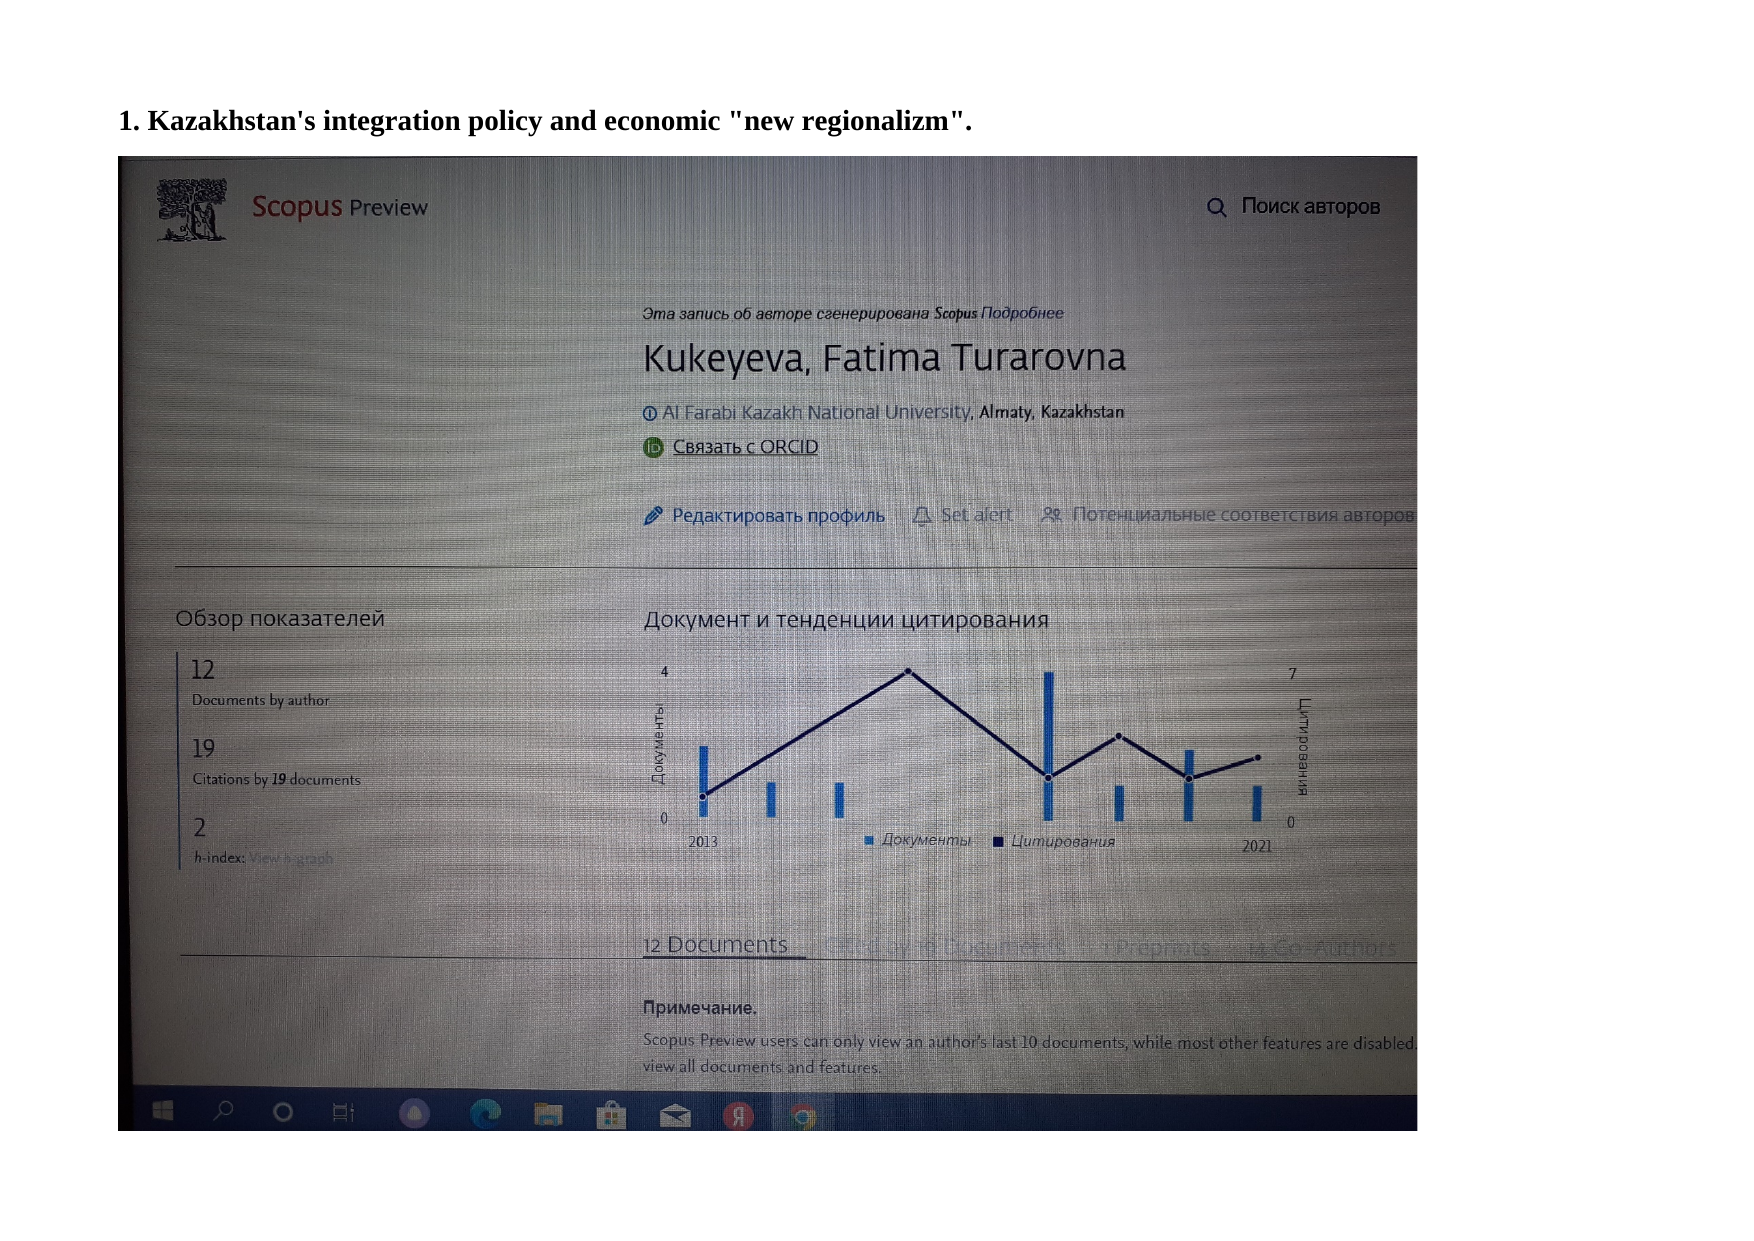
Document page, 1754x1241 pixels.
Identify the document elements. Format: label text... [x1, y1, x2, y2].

picture [118, 156, 1418, 1131]
text 1. Kazakhstan's integration policy and economic "new regionalizm". [118, 103, 1636, 137]
